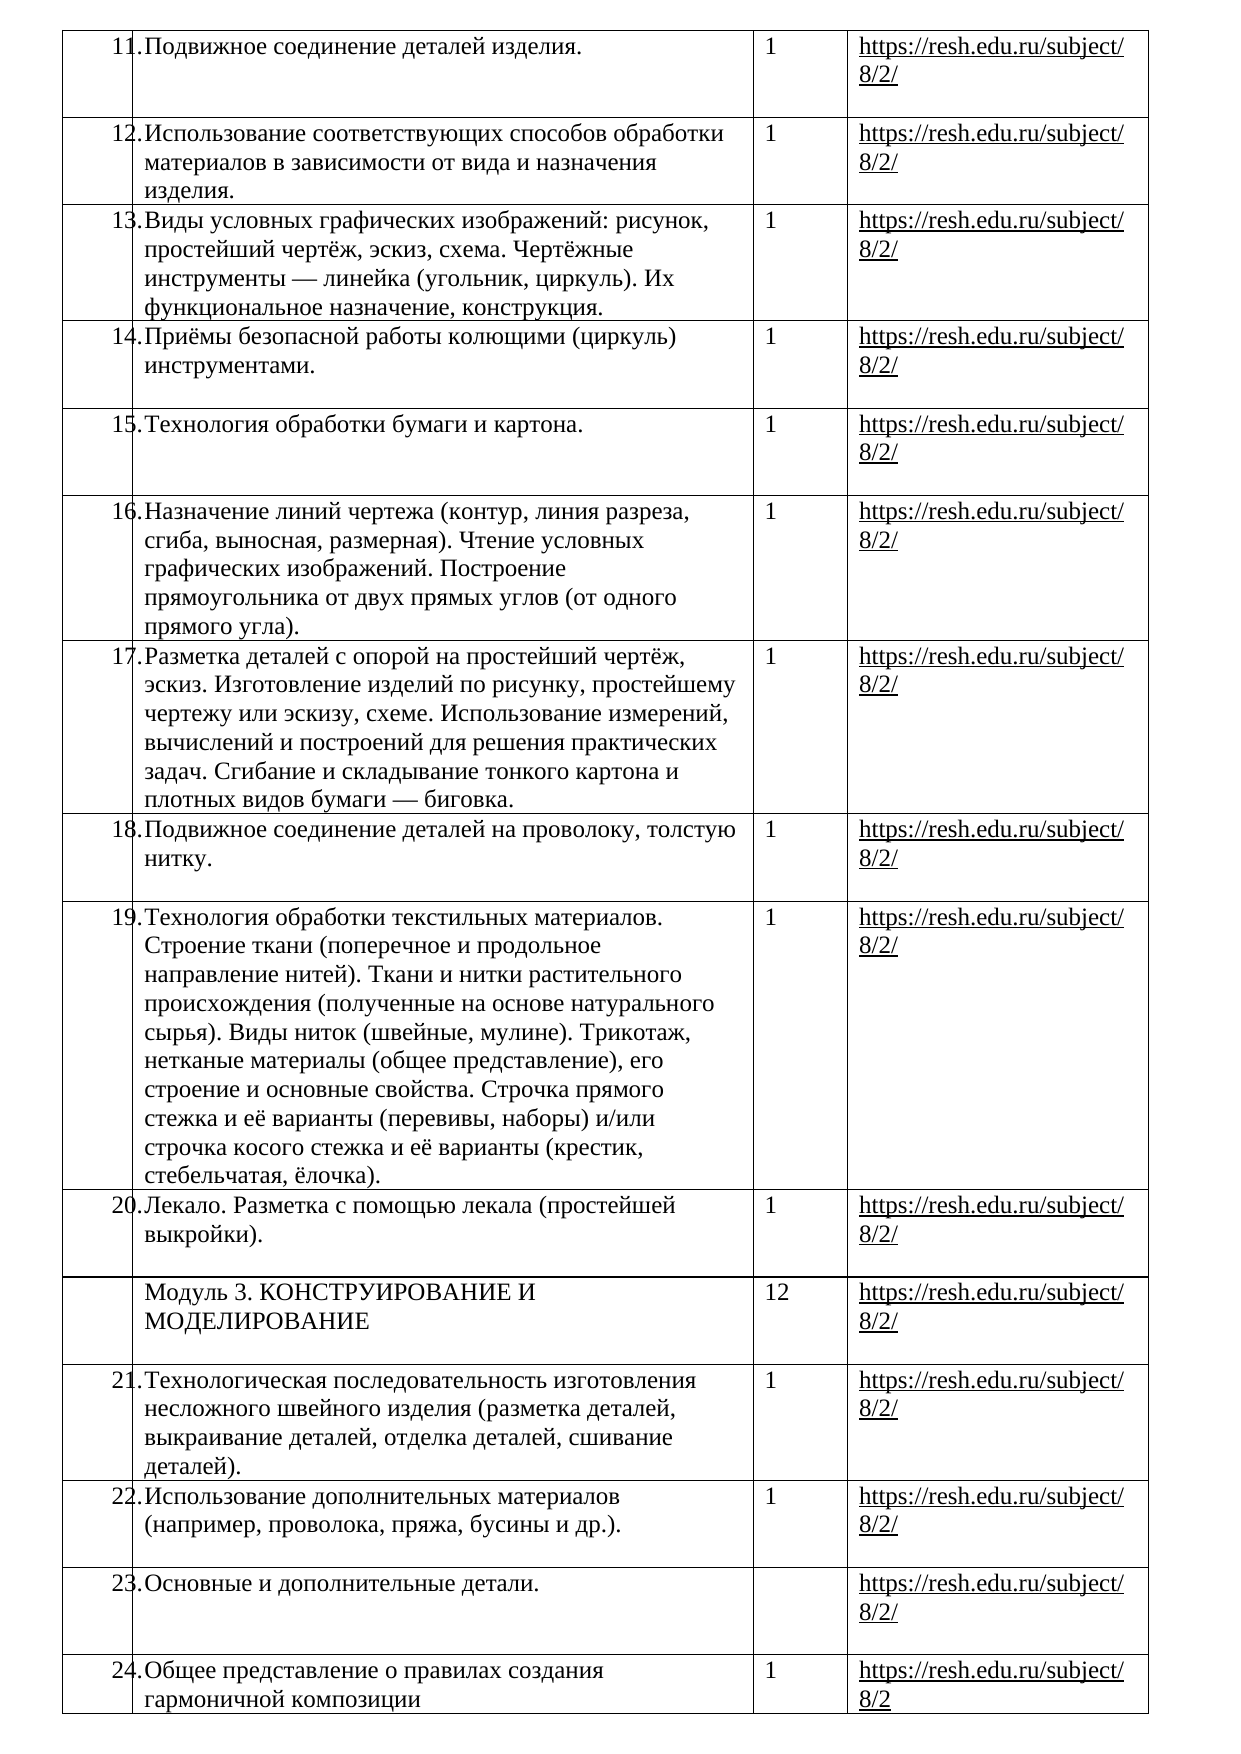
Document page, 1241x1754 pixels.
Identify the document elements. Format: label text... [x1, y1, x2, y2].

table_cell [848, 1568, 1148, 1654]
table_cell https://resh.edu.ru/subject/8/2/ [848, 641, 1148, 813]
table_cell 1 [754, 1481, 847, 1567]
table_cell 1 [754, 205, 847, 320]
table_cell [754, 1568, 847, 1654]
table_cell Виды условных графических изображений: рисунок, простейший чертёж, эскиз, схема. Чертёжные инструменты — линейка (угольник, циркуль). Их функциональное назначение, конструкция. [133, 205, 753, 320]
table_cell 1 [754, 902, 847, 1189]
table_cell [63, 118, 132, 204]
table_cell [63, 31, 132, 117]
table_cell 1 [754, 1190, 847, 1276]
table_cell 1 [754, 1655, 847, 1713]
table_cell 1 [754, 409, 847, 495]
table_cell Лекало. Разметка с помощью лекала (простейшей выкройки). [133, 1190, 753, 1276]
table_cell [63, 1655, 132, 1713]
table_cell Использование дополнительных материалов (например, проволока, пряжа, бусины и др.). [133, 1481, 753, 1567]
table_cell 12 [754, 1278, 847, 1364]
table_cell Технологическая последовательность изготовления несложного швейного изделия (разметка деталей, выкраивание деталей, отделка деталей, сшивание деталей). [133, 1365, 753, 1480]
table_cell Основные и дополнительные детали. [133, 1568, 753, 1654]
table_cell [63, 641, 132, 813]
table_cell [63, 1481, 132, 1567]
table_cell Подвижное соединение деталей изделия. [133, 31, 753, 117]
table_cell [133, 1655, 753, 1713]
table_cell [63, 205, 132, 320]
table_cell https://resh.edu.ru/subject/8/2/ [848, 814, 1148, 901]
table_cell [63, 902, 132, 1189]
table_cell Разметка деталей с опорой на простейший чертёж, эскиз. Изготовление изделий по рисунку, простейшему чертежу или эскизу, схеме. Использование измерений, вычислений и построений для решения практических задач. Сгибание и складывание тонкого картона и плотных видов бумаги — биговка. [133, 641, 753, 813]
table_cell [848, 1655, 1148, 1713]
table_cell https://resh.edu.ru/subject/8/2/ [848, 205, 1148, 320]
table_cell [63, 1278, 132, 1364]
table_cell https://resh.edu.ru/subject/8/2/ [848, 496, 1148, 640]
table_cell Технология обработки бумаги и картона. [133, 409, 753, 495]
table_cell Приёмы безопасной работы колющими (циркуль) инструментами. [133, 321, 753, 408]
table_cell 1 [754, 1365, 847, 1480]
table_cell [63, 496, 132, 640]
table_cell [848, 118, 1148, 204]
table_cell 1 [754, 31, 847, 117]
table_cell [63, 1365, 132, 1480]
table_cell https://resh.edu.ru/subject/8/2/ [848, 1278, 1148, 1364]
table_cell 1 [754, 321, 847, 408]
table_cell [63, 814, 132, 901]
table_cell https://resh.edu.ru/subject/8/2/ [848, 902, 1148, 1189]
table_cell [63, 1190, 132, 1276]
table_cell https://resh.edu.ru/subject/8/2/ [848, 1365, 1148, 1480]
table_cell https://resh.edu.ru/subject/8/2/ [848, 1190, 1148, 1276]
table_cell https://resh.edu.ru/subject/8/2/ [848, 409, 1148, 495]
table_cell Подвижное соединение деталей на проволоку, толстую нитку. [133, 814, 753, 901]
table_cell Технология обработки текстильных материалов. Строение ткани (поперечное и продольное направление нитей). Ткани и нитки растительного происхождения (полученные на основе натурального сырья). Виды ниток (швейные, мулине). Трикотаж, нетканые материалы (общее представление), его строение и основные свойства. Строчка прямого стежка и её варианты (перевивы, наборы) и/или строчка косого стежка и её варианты (крестик, стебельчатая, ёлочка). [133, 902, 753, 1189]
table_cell 1 [754, 641, 847, 813]
table_cell Использование соответствующих способов обработки материалов в зависимости от вида и назначения изделия. [133, 118, 753, 204]
table_cell Модуль 3. КОНСТРУИРОВАНИЕ И МОДЕЛИРОВАНИЕ [133, 1278, 753, 1364]
table_cell Назначение линий чертежа (контур, линия разреза, сгиба, выносная, размерная). Чтение условных графических изображений. Построение прямоугольника от двух прямых углов (от одного прямого угла). [133, 496, 753, 640]
table_cell [63, 409, 132, 495]
table_cell [63, 1568, 132, 1654]
table_cell 1 [754, 118, 847, 204]
table_cell [63, 321, 132, 408]
table_cell https://resh.edu.ru/subject/8/2/ [848, 321, 1148, 408]
table_cell 1 [754, 814, 847, 901]
table_cell https://resh.edu.ru/subject/8/2/ [848, 1481, 1148, 1567]
table_cell 1 [754, 496, 847, 640]
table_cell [848, 31, 1148, 117]
